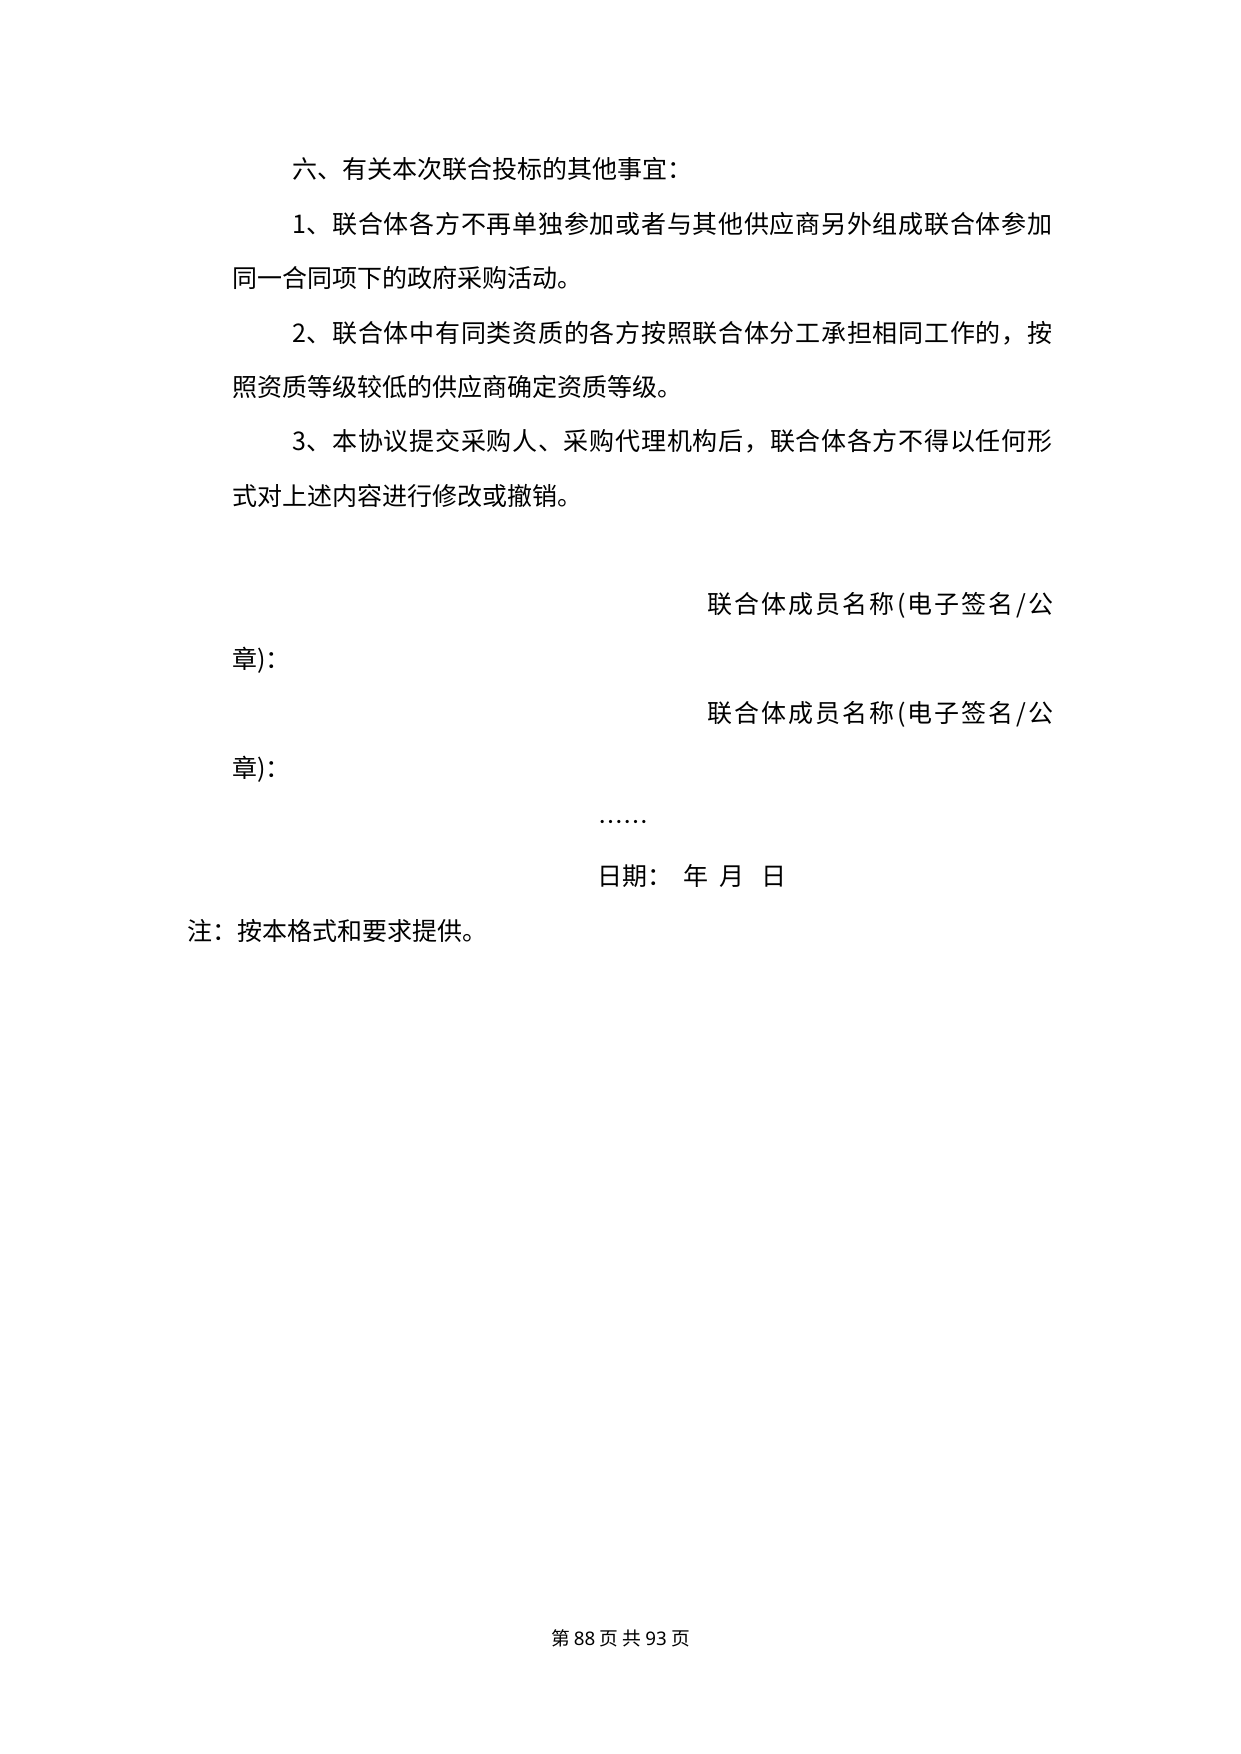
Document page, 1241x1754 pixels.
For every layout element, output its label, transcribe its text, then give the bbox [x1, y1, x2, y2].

text 联合体成员名称(电子签名/公章)： [232, 585, 1053, 676]
text 1、联合体各方不再单独参加或者与其他供应商另外组成联合体参加同一合同项下的政府采购活动。 [232, 204, 1053, 295]
text 注：按本格式和要求提供。 [187, 911, 1009, 947]
text 3、本协议提交采购人、采购代理机构后，联合体各方不得以任何形式对上述内容进行修改或撤销。 [232, 422, 1053, 512]
text 2、联合体中有同类资质的各方按照联合体分工承担相同工作的，按照资质等级较低的供应商确定资质等级。 [232, 313, 1053, 404]
text 联合体成员名称(电子签名/公章)： [232, 694, 1053, 784]
text 六、有关本次联合投标的其他事宜： [232, 150, 1053, 186]
text …… [187, 802, 953, 839]
text 日期： 年 月 日 [187, 857, 1053, 893]
